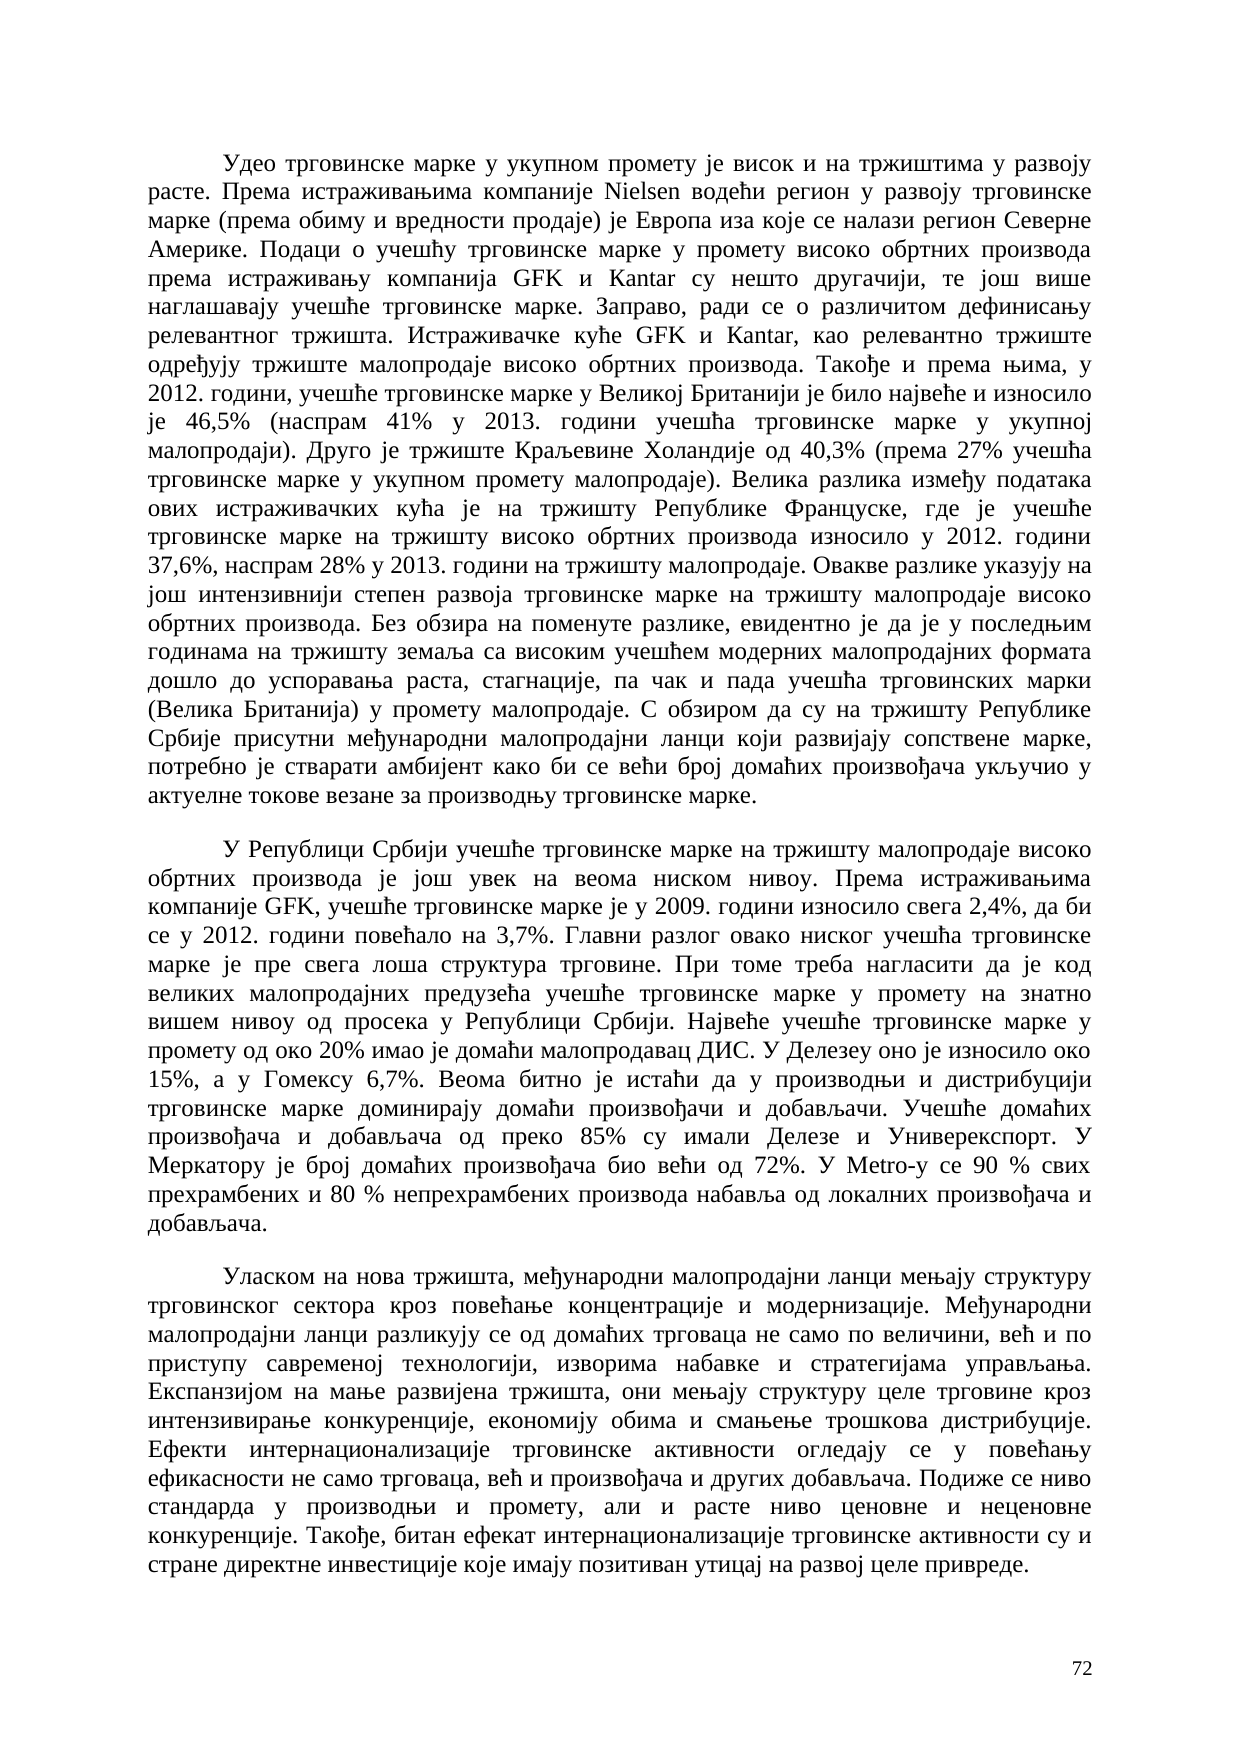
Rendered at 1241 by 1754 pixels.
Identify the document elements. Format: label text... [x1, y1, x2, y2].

subtitle Уласком на нова тржишта, међународни малопродајни ланци мењају структуру трговинског сектора кроз повећање концентрације и модернизације. Међународни малопродајни ланци разликују се од домаћих трговаца не само по величини, већ и по приступу савременој технологији, изворима набавке и стратегијама управљања. Експанзијом на мање развијена тржишта, они мењају структуру целе трговине кроз интензивирање конкуренције, економију обима и смањење трошкова дистрибуције. Ефекти интернационализације трговинске активности огледају се у повећању ефикасности не само трговаца, већ и произвођача и других добављача. Подиже се ниво стандарда у производњи и промету, али и расте ниво ценовне и неценовне конкуренције. Такође, битан ефекат интернационализације трговинске активности су и стране директне инвестиције које имају позитиван утицај на развој целе привреде. [148, 1261, 1092, 1578]
subtitle Удео трговинске марке у укупном промету је висок и на тржиштима у развоју расте. Према истраживањима компаније Nielsen водећи регион у развоју трговинске марке (према обиму и вредности продаје) је Европа иза које се налази регион Северне Америке. Подаци о учешћу трговинске марке у промету високо обртних производа према истраживању компанија GFK и Каntar су нешто другачији, те још више наглашавају учешће трговинске марке. Заправо, ради се о различитом дефинисању релевантног тржишта. Истраживачке куће GFK и Каntar, као релевантно тржиште одређују тржиште малопродаје високо обртних производа. Такође и према њима, у 2012. години, учешће трговинске марке у Великој Британији је било највеће и износило је 46,5% (наспрам 41% у 2013. години учешћа трговинске марке у укупној малопродаји). Друго је тржиште Краљевине Холандије од 40,3% (према 27% учешћа трговинске марке у укупном промету малопродаје). Велика разлика између података ових истраживачких кућа је на тржишту Републике Француске, где је учешће трговинске марке на тржишту високо обртних производа износило у 2012. години 37,6%, наспрам 28% у 2013. години на тржишту малопродаје. Овакве разлике указују на још интензивнији степен развоја трговинске марке на тржишту малопродаје високо обртних производа. Без обзира на поменуте разлике, евидентно је да је у последњим годинама на тржишту земаља са високим учешћем модерних малопродајних формата дошло до успоравања раста, стагнације, па чак и пада учешћа трговинских марки (Велика Британија) у промету малопродаје. С обзиром да су на тржишту Републике Србије присутни међународни малопродајни ланци који развијају сопствене марке, потребно је стварати амбијент како би се већи број домаћих произвођача укључио у актуелне токове везане за производњу трговинске марке. [148, 148, 1092, 809]
subtitle У Републици Србији учешће трговинске марке на тржишту малопродаје високо обртних производа је још увек на веома ниском нивоу. Према истраживањима компаније GFK, учешће трговинске марке је у 2009. години износило свега 2,4%, да би се у 2012. години повећало на 3,7%. Главни разлог овако ниског учешћа трговинске марке је пре свега лоша структура трговине. При томе треба нагласити да је код великих малопродајних предузећа учешће трговинске марке у промету на знатно вишем нивоу од просека у Републици Србији. Највеће учешће трговинске марке у промету од око 20% имао је домаћи малопродавац ДИС. У Делезеу оно је износило око 15%, а у Гомексу 6,7%. Веома битно је истаћи да у производњи и дистрибуцији трговинске марке доминирају домаћи произвођачи и добављачи. Учешће домаћих произвођача и добављача од преко 85% су имали Делезе и Универекспорт. У Меркатору је број домаћих произвођача био већи од 72%. У Меtro-у се 90 % свих прехрамбених и 80 % непрехрамбених производа набавља од локалних произвођача и добављача. [148, 834, 1092, 1236]
